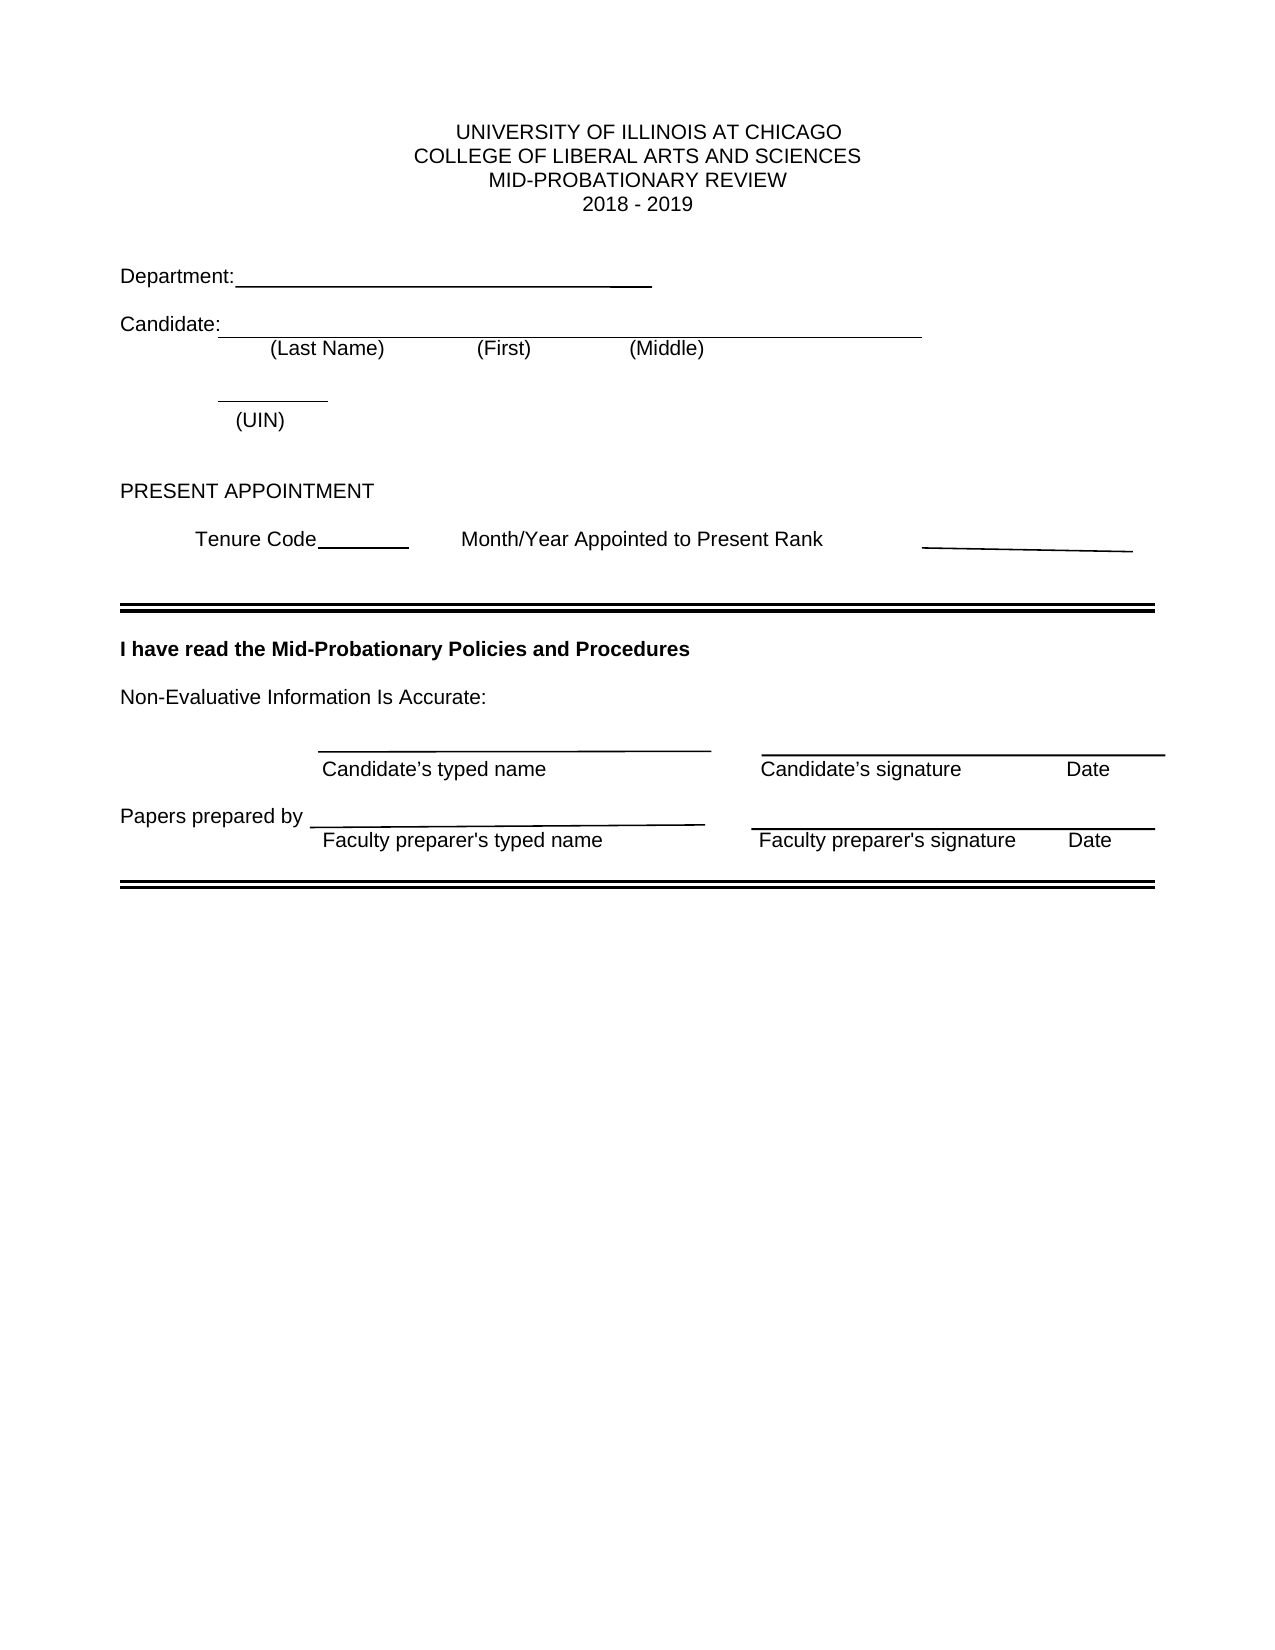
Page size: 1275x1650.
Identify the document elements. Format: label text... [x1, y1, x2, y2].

text Department: [120, 264, 1155, 288]
text PRESENT APPOINTMENT [120, 479, 1155, 503]
text Candidate’s typed name Candidate’s signature Date [120, 756, 1155, 780]
text Papers prepared by [120, 804, 1155, 828]
text Faculty preparer's typed name Faculty preparer's signature Date [120, 828, 1155, 852]
text UNIVERSITY OF ILLINOIS AT CHICAGO [120, 120, 1155, 144]
text Tenure Code Month/Year Appointed to Present Rank [120, 527, 1155, 551]
text I have read the Mid-Probationary Policies and Procedures [120, 637, 1155, 661]
text Candidate: [120, 312, 1155, 336]
text MID-PROBATIONARY REVIEW [120, 168, 1155, 192]
text (Last Name) (First) (Middle) [270, 336, 1155, 359]
text (UIN) [120, 407, 1155, 431]
text 2018 - 2019 [120, 192, 1155, 216]
text Non-Evaluative Information Is Accurate: [120, 684, 1155, 708]
text COLLEGE OF LIBERAL ARTS AND SCIENCES [120, 144, 1155, 168]
